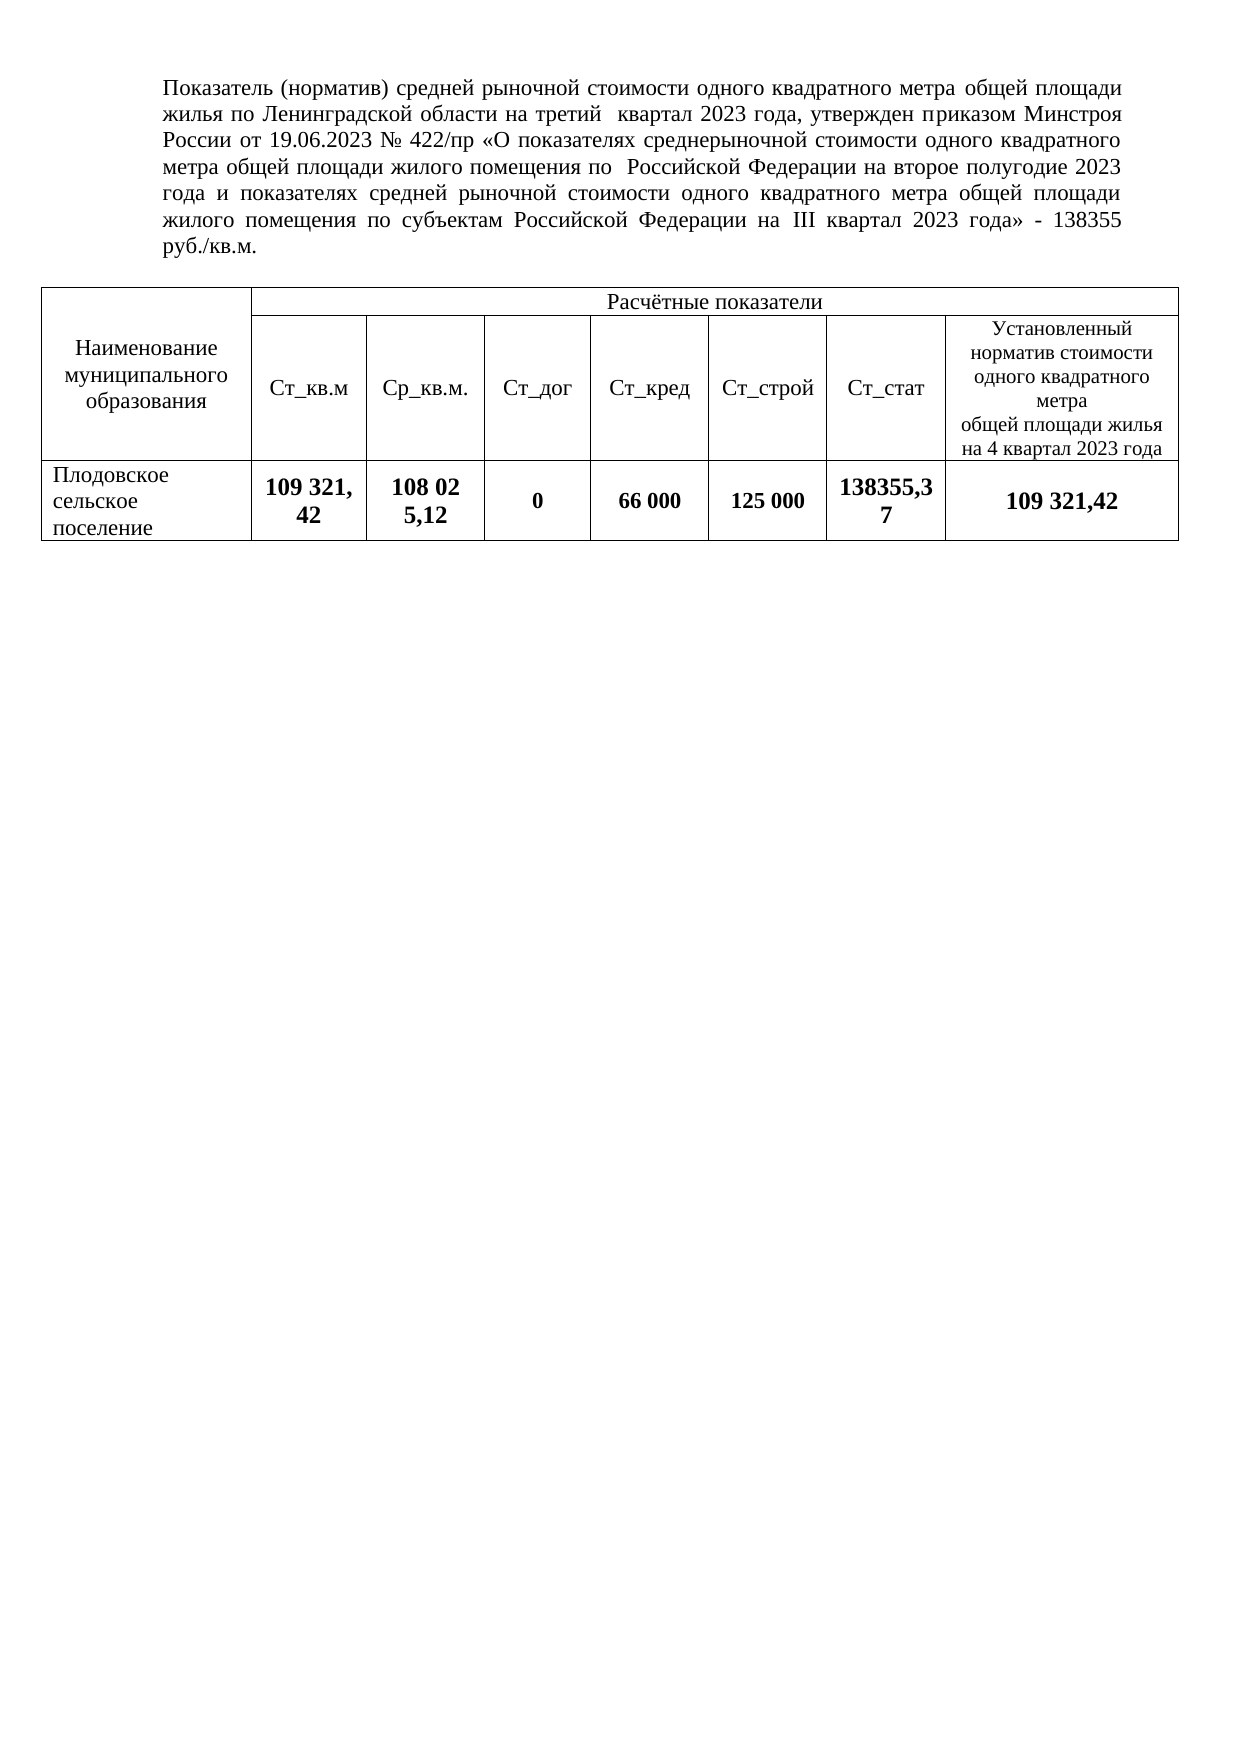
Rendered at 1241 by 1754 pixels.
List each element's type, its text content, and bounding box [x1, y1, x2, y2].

table_cell Ст_кв.м [252, 316, 366, 460]
table_cell 125 000 [709, 461, 826, 540]
table_cell Ст_дог [485, 316, 590, 460]
table_cell 109 321,42 [252, 461, 366, 540]
table_header Расчётные показатели [252, 288, 1178, 314]
table_cell Установленный норматив стоимости одного квадратного метра общей площади жилья на 4 квартал 2023 года [946, 316, 1178, 460]
table_header Наименование муниципального образования [42, 288, 251, 460]
table_cell Ст_кред [591, 316, 708, 460]
table_cell 109 321,42 [946, 461, 1178, 540]
table_cell Ср_кв.м. [367, 316, 484, 460]
table_cell 0 [485, 461, 590, 540]
table_cell Плодовское сельское поселение [42, 461, 251, 540]
table_cell Ст_строй [709, 316, 826, 460]
table_cell 66 000 [591, 461, 708, 540]
text Показатель (норматив) средней рыночной стоимости одного квадратного метра общей площади жилья по Ленинградской области на третий квартал 2023 года, утвержден приказом Минстроя России от 19.06.2023 № 422/пр «О показателях среднерыночной стоимости одного квадратного метра общей площади жилого помещения по Российской Федерации на второе полугодие 2023 года и показателях средней рыночной стоимости одного квадратного метра общей площади жилого помещения по субъектам Российской Федерации на III квартал 2023 года» - 138355 руб./кв.м. [162, 74, 1122, 258]
table_cell 138355,37 [827, 461, 945, 540]
table_cell Ст_стат [827, 316, 945, 460]
table_cell 108 025,12 [367, 461, 484, 540]
